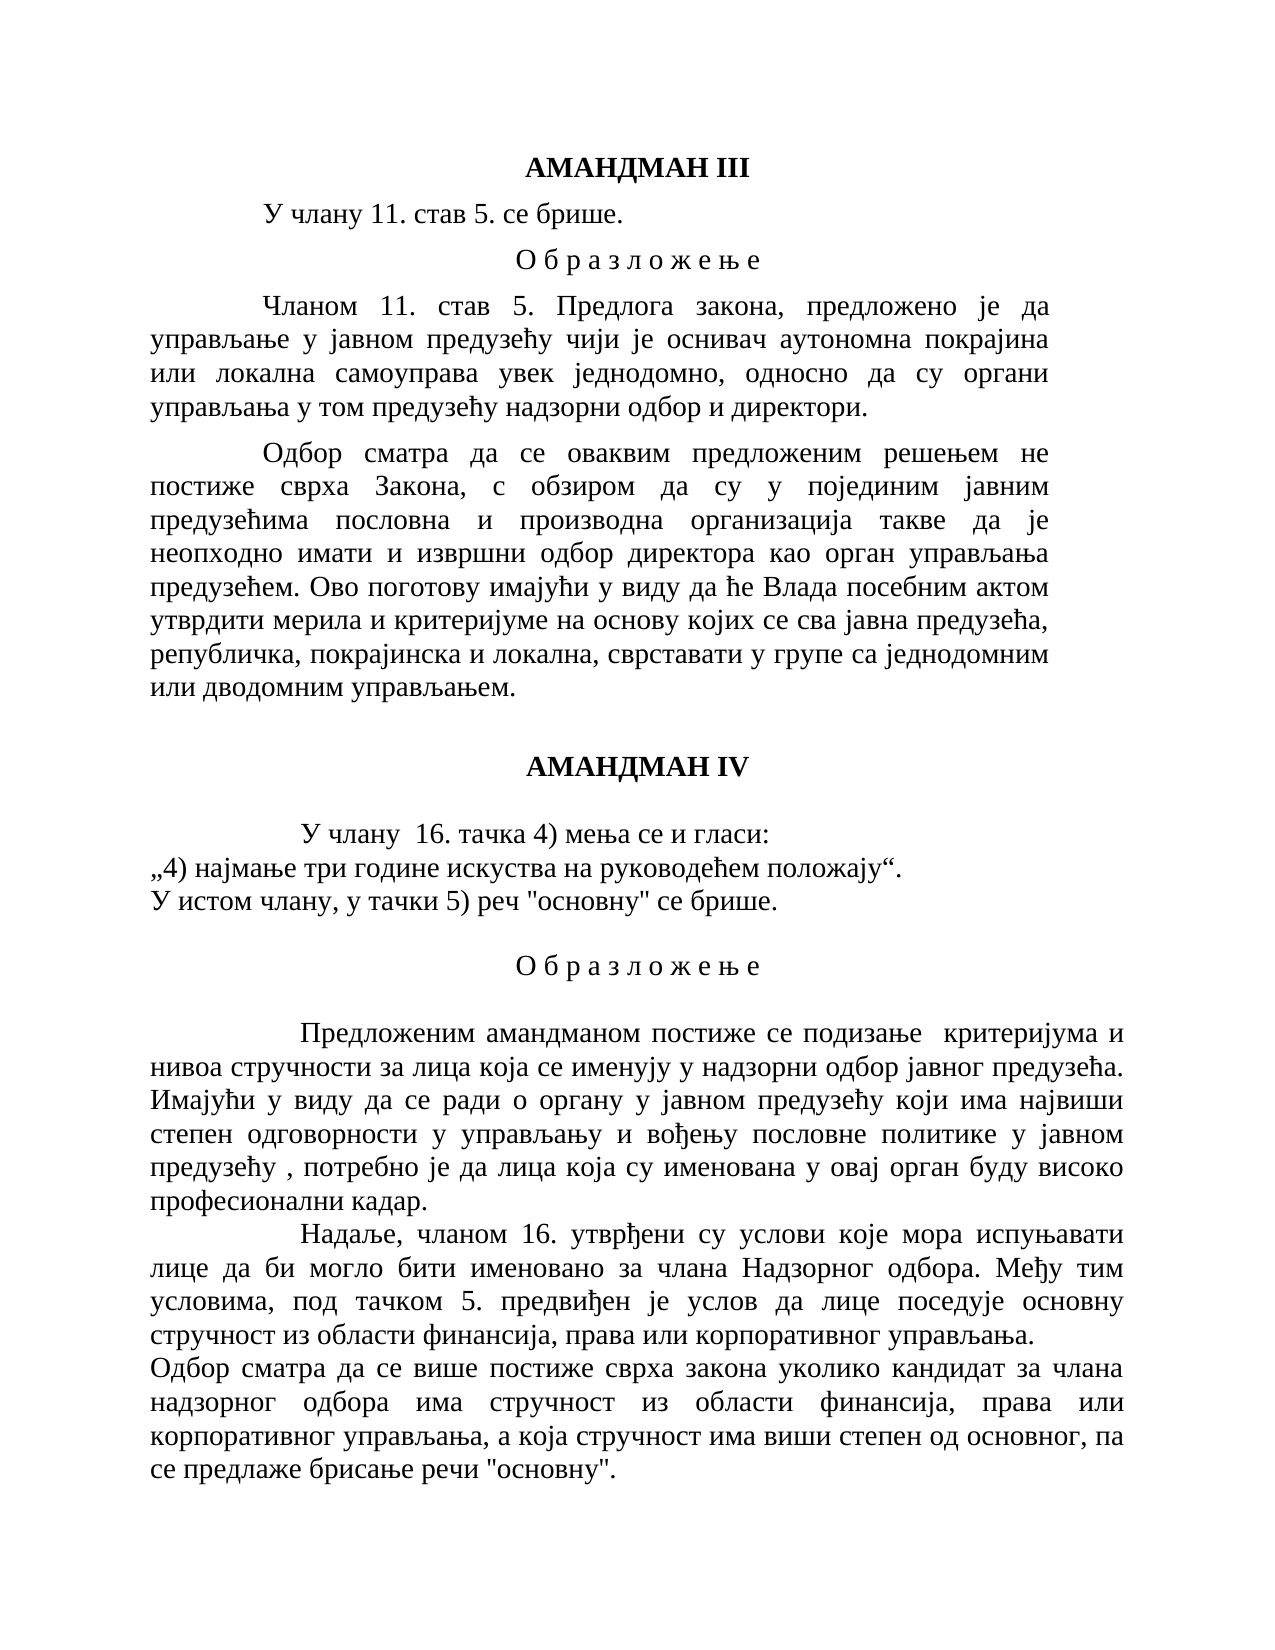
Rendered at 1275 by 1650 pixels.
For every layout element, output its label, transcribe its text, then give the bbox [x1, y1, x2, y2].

text АМАНДМАН IV [150, 749, 1125, 783]
text Надаље, чланом 16. утврђени су услови које мора испуњавати лице да би могло бити именовано за члана Надзорног одбора. Међу тим условима, под тачком 5. предвиђен је услов да лице поседује основну стручност из области финансија, права или корпоративног управљања. [150, 1216, 1125, 1351]
text О б р а з л о ж е њ е [150, 948, 1125, 982]
text Одбор сматра да се оваквим предложеним решењем не постиже сврха Закона, с обзиром да су у појединим јавним предузећима пословна и производна организација такве да је неопходно имати и извршни одбор директора као орган управљања предузећем. Ово поготову имајући у виду да ће Влада посебним актом утврдити мерила и критеријуме на основу којих се сва јавна предузећа, републичка, покрајинска и локална, сврставати у групе са једнодомним или дводомним управљањем. [150, 435, 1050, 703]
text АМАНДМАН III [150, 150, 1125, 183]
text У члану 11. став 5. се брише. [225, 196, 1050, 229]
text Чланом 11. став 5. Предлога закона, предложено је да управљање у јавном предузећу чији је оснивач аутономна покрајина или локална самоуправа увек једнодомно, односно да су органи управљања у том предузећу надзорни одбор и директори. [150, 288, 1050, 422]
text „4) најмање три године искуства на руководећем положају“. [150, 850, 1125, 883]
text У члану 16. тачка 4) мења се и гласи: [150, 816, 1125, 850]
text У истом члану, у тачки 5) реч ''основну'' се брише. [150, 883, 1125, 917]
text Одбор сматра да се више постиже сврха закона уколико кандидат за члана надзорног одбора има стручност из области финансија, права или корпоративног управљања, а која стручност има виши степен од основног, па се предлаже брисање речи ''основну''. [150, 1351, 1125, 1485]
text Предложеним амандманом постиже се подизање критеријума и нивоа стручности за лица која се именују у надзорни одбор јавног предузећа. Имајући у виду да се ради о органу у јавном предузећу који има највиши степен одговорности у управљању и вођењу пословне политике у јавном предузећу , потребно је да лица која су именована у овај орган буду високо професионални кадар. [150, 1015, 1125, 1216]
text О б р а з л о ж е њ е [225, 242, 1050, 276]
